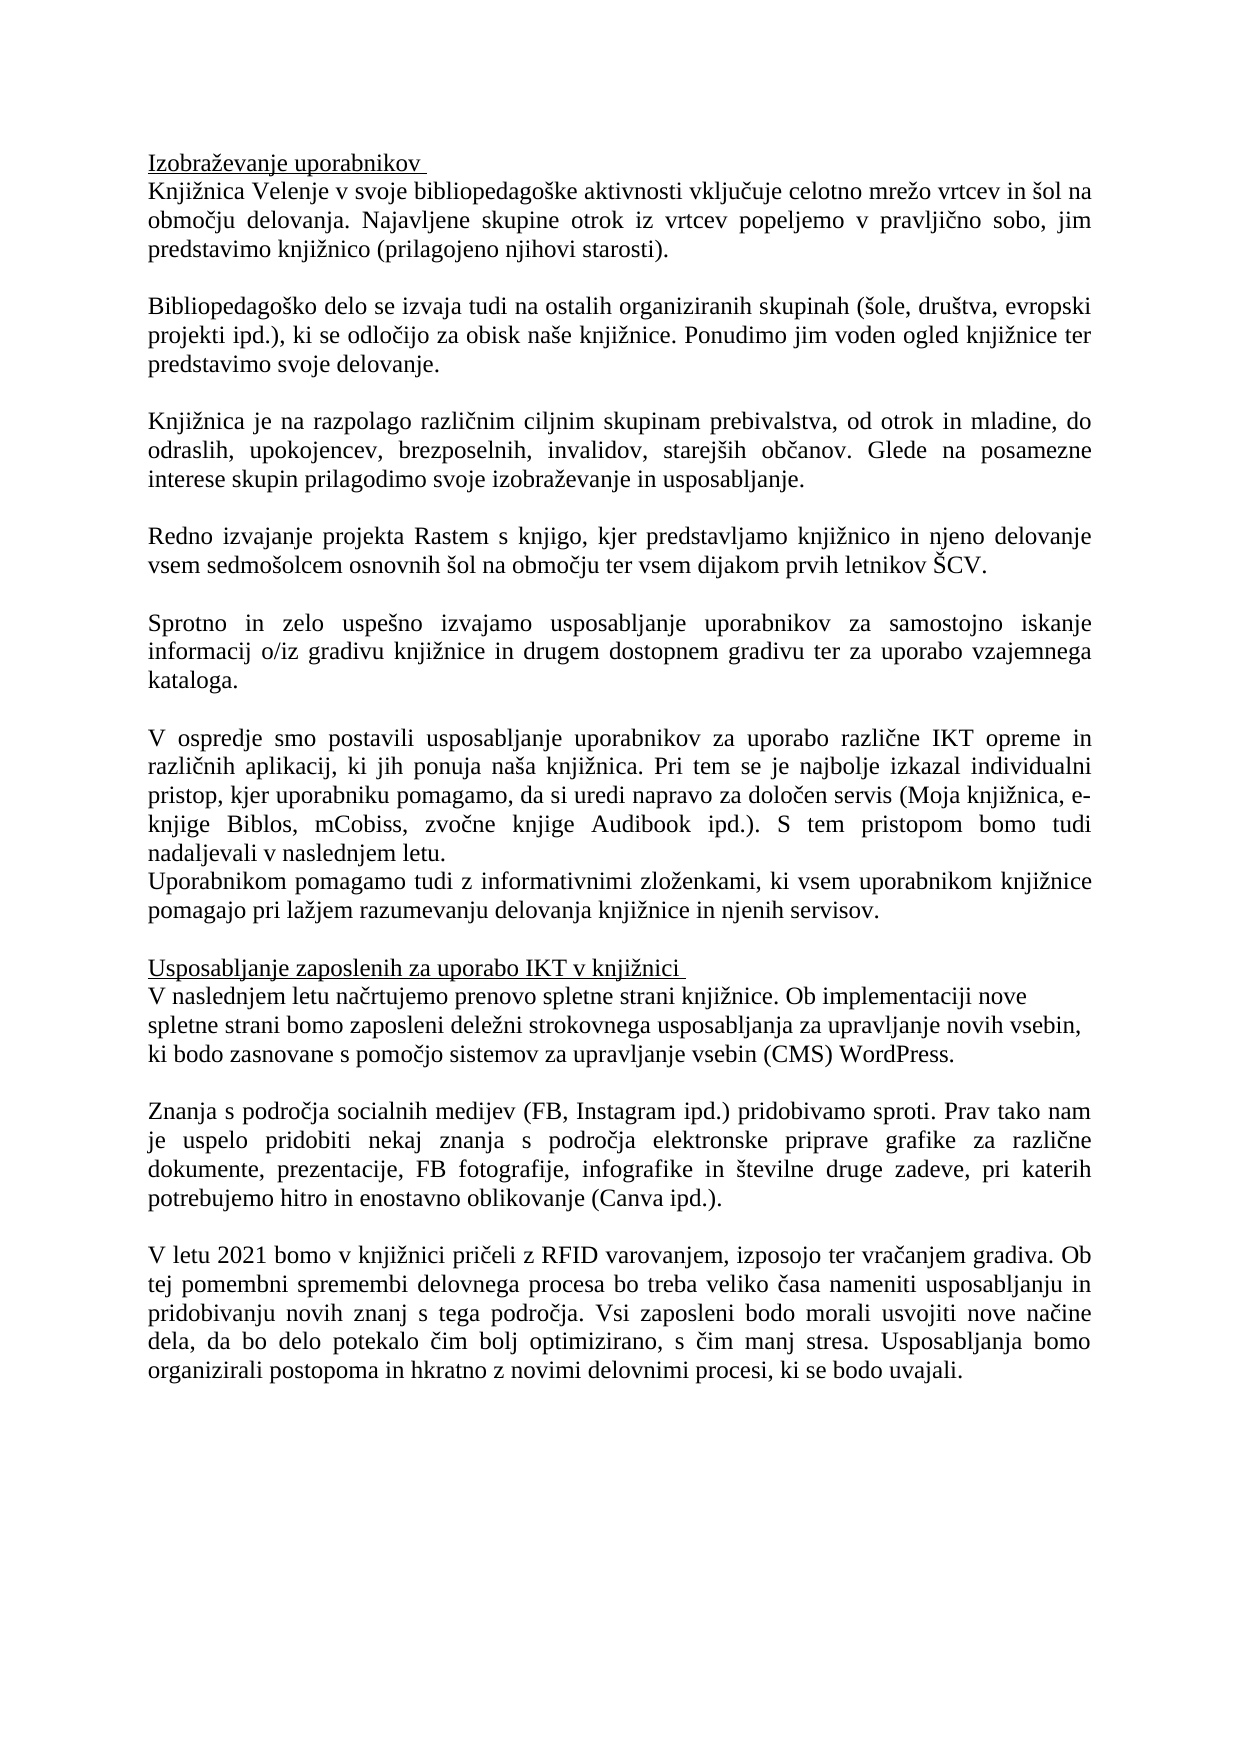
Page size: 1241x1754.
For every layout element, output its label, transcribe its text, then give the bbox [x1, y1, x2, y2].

text Uporabnikom pomagamo tudi z informativnimi zloženkami, ki vsem uporabnikom knjižnice pomagajo pri lažjem razumevanju delovanja knjižnice in njenih servisov. [148, 866, 1093, 924]
text V naslednjem letu načrtujemo prenovo spletne strani knjižnice. Ob implementaciji nove spletne strani bomo zaposleni deležni strokovnega usposabljanja za upravljanje novih vsebin, ki bodo zasnovane s pomočjo sistemov za upravljanje vsebin (CMS) WordPress. [148, 981, 1093, 1068]
text Knjižnica Velenje v svoje bibliopedagoške aktivnosti vključuje celotno mrežo vrtcev in šol na območju delovanja. Najavljene skupine otrok iz vrtcev popeljemo v pravljično sobo, jim predstavimo knjižnico (prilagojeno njihovi starosti). [148, 176, 1093, 263]
text Knjižnica je na razpolago različnim ciljnim skupinam prebivalstva, od otrok in mladine, do odraslih, upokojencev, brezposelnih, invalidov, starejših občanov. Glede na posamezne interese skupin prilagodimo svoje izobraževanje in usposabljanje. [148, 406, 1093, 493]
text Sprotno in zelo uspešno izvajamo usposabljanje uporabnikov za samostojno iskanje informacij o/iz gradivu knjižnice in drugem dostopnem gradivu ter za uporabo vzajemnega kataloga. [148, 608, 1093, 694]
text Usposabljanje zaposlenih za uporabo IKT v knjižnici [148, 953, 1093, 981]
text Bibliopedagoško delo se izvaja tudi na ostalih organiziranih skupinah (šole, društva, evropski projekti ipd.), ki se odločijo za obisk naše knjižnice. Ponudimo jim voden ogled knjižnice ter predstavimo svoje delovanje. [148, 291, 1093, 378]
text Znanja s področja socialnih medijev (FB, Instagram ipd.) pridobivamo sproti. Prav tako nam je uspelo pridobiti nekaj znanja s področja elektronske priprave grafike za različne dokumente, prezentacije, FB fotografije, infografike in številne druge zadeve, pri katerih potrebujemo hitro in enostavno oblikovanje (Canva ipd.). [148, 1096, 1093, 1211]
text V letu 2021 bomo v knjižnici pričeli z RFID varovanjem, izposojo ter vračanjem gradiva. Ob tej pomembni spremembi delovnega procesa bo treba veliko časa nameniti usposabljanju in pridobivanju novih znanj s tega področja. Vsi zaposleni bodo morali usvojiti nove načine dela, da bo delo potekalo čim bolj optimizirano, s čim manj stresa. Usposabljanja bomo organizirali postopoma in hkratno z novimi delovnimi procesi, ki se bodo uvajali. [148, 1240, 1093, 1384]
text Izobraževanje uporabnikov [148, 148, 1093, 176]
text V ospredje smo postavili usposabljanje uporabnikov za uporabo različne IKT opreme in različnih aplikacij, ki jih ponuja naša knjižnica. Pri tem se je najbolje izkazal individualni pristop, kjer uporabniku pomagamo, da si uredi napravo za določen servis (Moja knjižnica, e-knjige Biblos, mCobiss, zvočne knjige Audibook ipd.). S tem pristopom bomo tudi nadaljevali v naslednjem letu. [148, 723, 1093, 866]
text Redno izvajanje projekta Rastem s knjigo, kjer predstavljamo knjižnico in njeno delovanje vsem sedmošolcem osnovnih šol na območju ter vsem dijakom prvih letnikov ŠCV. [148, 521, 1093, 579]
